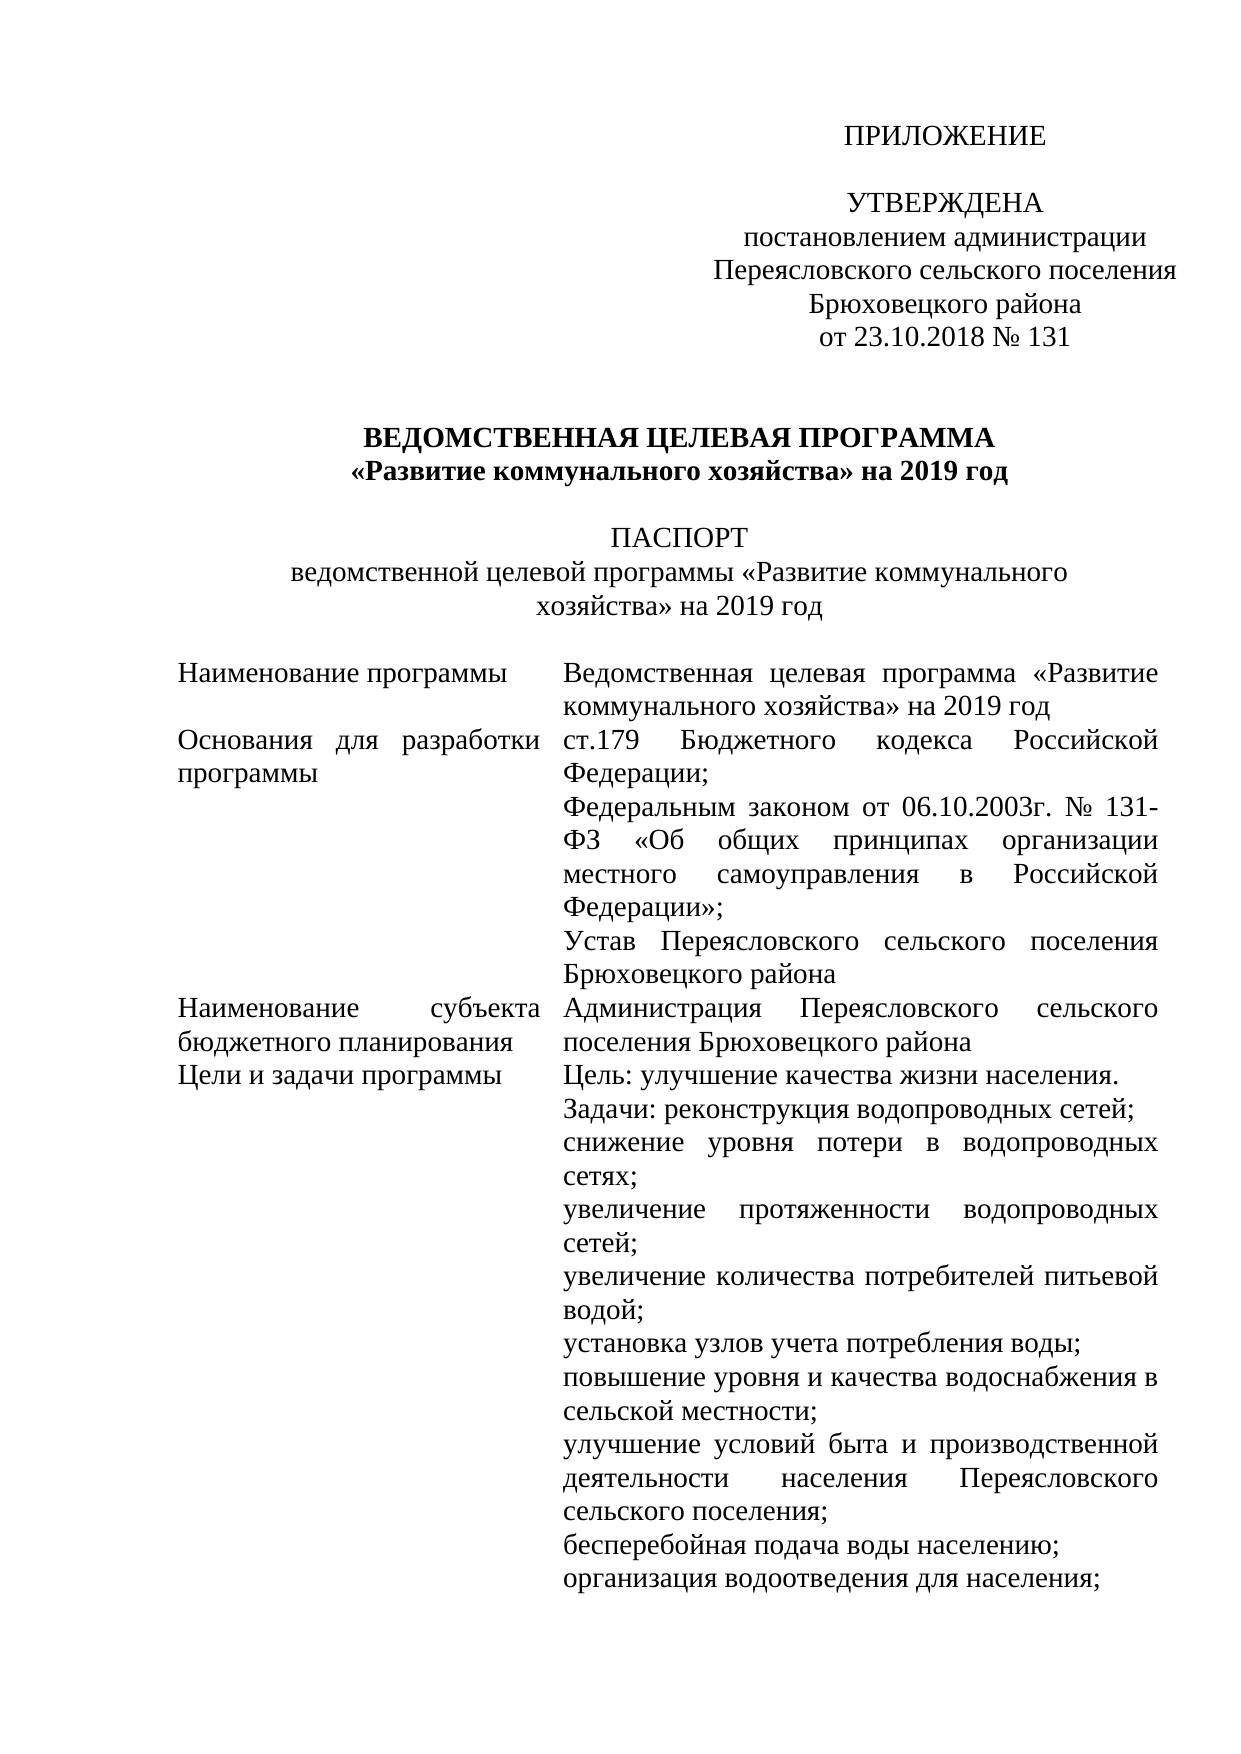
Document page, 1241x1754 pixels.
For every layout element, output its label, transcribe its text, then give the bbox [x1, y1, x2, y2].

table_cell ст.179 Бюджетного кодекса Российской Федерации; Федеральным законом от 06.10.2003г. № 131-ФЗ «Об общих принципах организации местного самоуправления в Российской Федерации»; Устав Переясловского сельского поселения Брюховецкого района [552, 722, 1170, 990]
table_header Наименование программы [166, 655, 552, 722]
text хозяйства» на 2019 год [177, 588, 1181, 621]
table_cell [166, 1057, 552, 1594]
text Брюховецкого района [177, 286, 1181, 319]
text Переясловского сельского поселения [177, 252, 1181, 286]
text ВЕДОМСТВЕННАЯ ЦЕЛЕВАЯ ПРОГРАММА [177, 420, 1181, 453]
text ПАСПОРТ [177, 521, 1181, 554]
text ведомственной целевой программы «Развитие коммунального [177, 554, 1181, 588]
text «Развитие коммунального хозяйства» на 2019 год [177, 453, 1181, 487]
table_cell Наименование субъекта бюджетного планирования [166, 990, 552, 1057]
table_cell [552, 1057, 1170, 1594]
table_header Ведомственная целевая программа «Развитие коммунального хозяйства» на 2019 год [552, 655, 1170, 722]
text от 23.10.2018 № 131 [177, 319, 1181, 353]
table_cell Основания для разработки программы [166, 722, 552, 990]
text УТВЕРЖДЕНА [177, 185, 1181, 219]
table_cell Администрация Переясловского сельского поселения Брюховецкого района [552, 990, 1170, 1057]
text ПРИЛОЖЕНИЕ [177, 118, 1181, 152]
text постановлением администрации [177, 219, 1181, 252]
